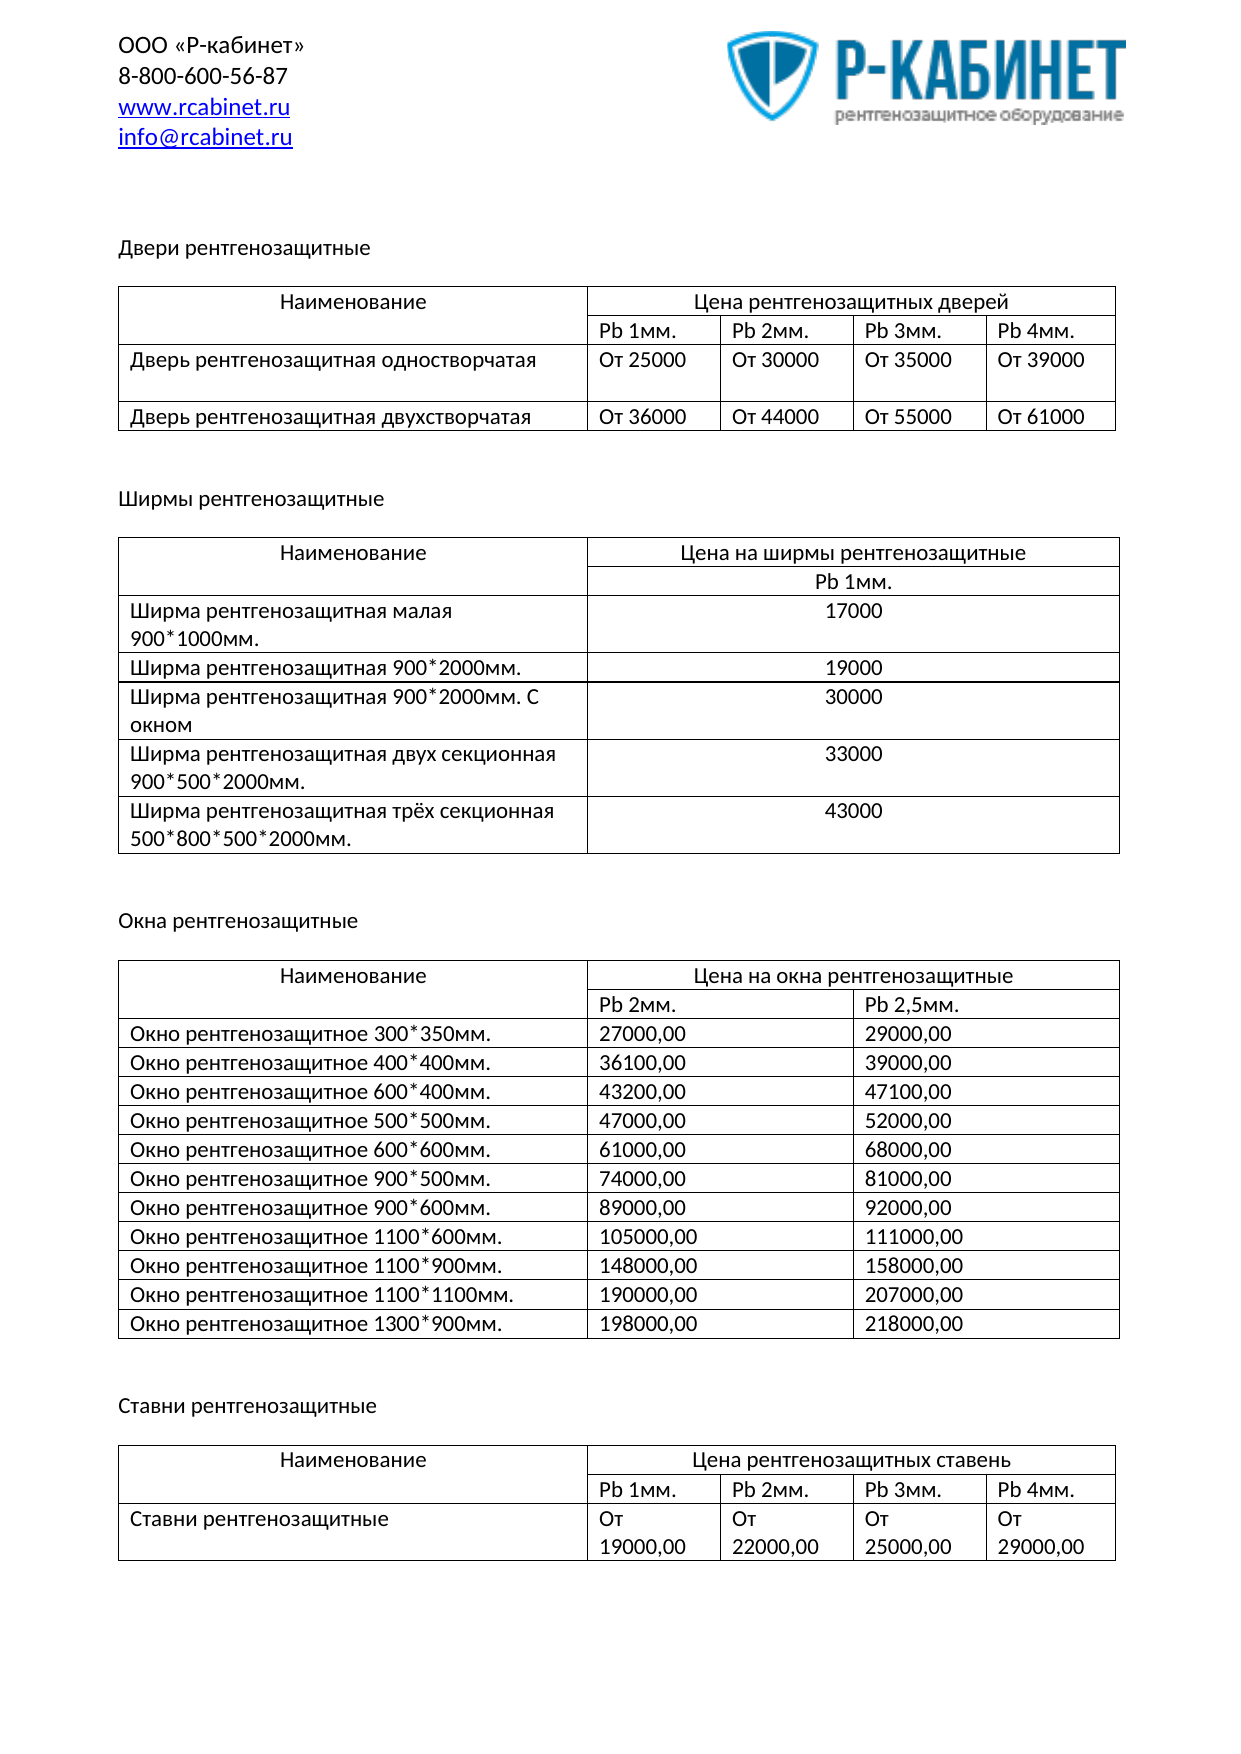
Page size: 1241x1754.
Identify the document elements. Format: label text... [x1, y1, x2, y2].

table_cell 81000,00 [854, 1164, 1119, 1192]
table_cell 207000,00 [854, 1280, 1119, 1308]
table_cell 33000 [588, 740, 1119, 796]
table_cell 148000,00 [588, 1251, 853, 1279]
table_cell От 30000 [721, 345, 853, 401]
table_cell 17000 [588, 596, 1119, 652]
table_header Цена рентгенозащитных ставень [588, 1446, 1115, 1474]
table_cell От 35000 [854, 345, 986, 401]
table_cell 52000,00 [854, 1106, 1119, 1134]
table_cell Окно рентгенозащитное 900*600мм. [119, 1193, 587, 1221]
table_cell Окно рентгенозащитное 300*350мм. [119, 1019, 587, 1047]
table_cell 198000,00 [588, 1310, 853, 1337]
table_cell Окно рентгенозащитное 1100*900мм. [119, 1251, 587, 1279]
picture [727, 31, 1126, 125]
table_cell Окно рентгенозащитное 500*500мм. [119, 1106, 587, 1134]
table_header Наименование [119, 961, 587, 1018]
table_cell 158000,00 [854, 1251, 1119, 1279]
table_header Цена на ширмы рентгенозащитные [588, 538, 1119, 566]
text Ширмы рентгенозащитные [118, 484, 1211, 512]
table_cell 68000,00 [854, 1135, 1119, 1163]
table_cell Ширма рентгенозащитная 900*2000мм. С окном [119, 683, 587, 738]
table_cell 47100,00 [854, 1077, 1119, 1105]
table_cell От 61000 [987, 402, 1115, 430]
table_cell Окно рентгенозащитное 600*600мм. [119, 1135, 587, 1163]
table_cell Ширма рентгенозащитная трёх секционная 500*800*500*2000мм. [119, 797, 587, 853]
table_cell От 29000,00 [987, 1504, 1115, 1560]
table_cell 89000,00 [588, 1193, 853, 1221]
table_cell Ширма рентгенозащитная 900*2000мм. [119, 653, 587, 681]
table_cell 105000,00 [588, 1222, 853, 1250]
table_header Наименование [119, 287, 587, 344]
table_cell Окно рентгенозащитное 900*500мм. [119, 1164, 587, 1192]
table_cell От 44000 [721, 402, 853, 430]
table_cell 218000,00 [854, 1310, 1119, 1337]
table_cell Ширма рентгенозащитная малая 900*1000мм. [119, 596, 587, 652]
table_cell 39000,00 [854, 1048, 1119, 1076]
table_cell От 39000 [987, 345, 1115, 401]
table_cell 74000,00 [588, 1164, 853, 1192]
table_cell Pb 3мм. [854, 316, 986, 344]
table_cell Pb 2мм. [721, 1475, 853, 1503]
table_header Цена рентгенозащитных дверей [588, 287, 1115, 315]
table_cell Pb 4мм. [987, 1475, 1115, 1503]
table_cell От 22000,00 [721, 1504, 853, 1560]
table_cell Pb 2мм. [588, 990, 853, 1018]
table_cell Ширма рентгенозащитная двух секционная 900*500*2000мм. [119, 740, 587, 796]
table_cell От 36000 [588, 402, 720, 430]
table_cell 43000 [588, 797, 1119, 853]
table_cell От 19000,00 [588, 1504, 720, 1560]
table_cell 29000,00 [854, 1019, 1119, 1047]
text Двери рентгенозащитные [118, 233, 1211, 261]
table_cell 92000,00 [854, 1193, 1119, 1221]
table_cell Pb 4мм. [987, 316, 1115, 344]
table_cell 19000 [588, 653, 1119, 681]
table_cell Окно рентгенозащитное 1100*1100мм. [119, 1280, 587, 1308]
table_cell Окно рентгенозащитное 1300*900мм. [119, 1310, 587, 1337]
table_cell 111000,00 [854, 1222, 1119, 1250]
table_cell Дверь рентгенозащитная двухстворчатая [119, 402, 587, 430]
text Ставни рентгенозащитные [118, 1392, 1211, 1419]
table_cell Pb 1мм. [588, 316, 720, 344]
table_cell 61000,00 [588, 1135, 853, 1163]
table_header Цена на окна рентгенозащитные [588, 961, 1119, 989]
table_cell 36100,00 [588, 1048, 853, 1076]
table_cell Ставни рентгенозащитные [119, 1504, 587, 1560]
table_cell От 25000,00 [854, 1504, 986, 1560]
table_cell Дверь рентгенозащитная одностворчатая [119, 345, 587, 401]
table_cell 190000,00 [588, 1280, 853, 1308]
picture [733, 36, 812, 114]
table_cell Pb 1мм. [588, 1475, 720, 1503]
table_cell Pb 2,5мм. [854, 990, 1119, 1018]
table_cell Окно рентгенозащитное 600*400мм. [119, 1077, 587, 1105]
table_cell Pb 2мм. [721, 316, 853, 344]
table_cell Окно рентгенозащитное 400*400мм. [119, 1048, 587, 1076]
table_header Наименование [119, 538, 587, 595]
text Окна рентгенозащитные [118, 907, 1211, 935]
table_cell 27000,00 [588, 1019, 853, 1047]
table_header Наименование [119, 1446, 587, 1503]
table_cell 47000,00 [588, 1106, 853, 1134]
table_cell Окно рентгенозащитное 1100*600мм. [119, 1222, 587, 1250]
table_cell От 55000 [854, 402, 986, 430]
table_cell Pb 1мм. [588, 567, 1119, 595]
table_cell 43200,00 [588, 1077, 853, 1105]
table_cell От 25000 [588, 345, 720, 401]
table_cell Pb 3мм. [854, 1475, 986, 1503]
table_cell 30000 [588, 683, 1119, 738]
